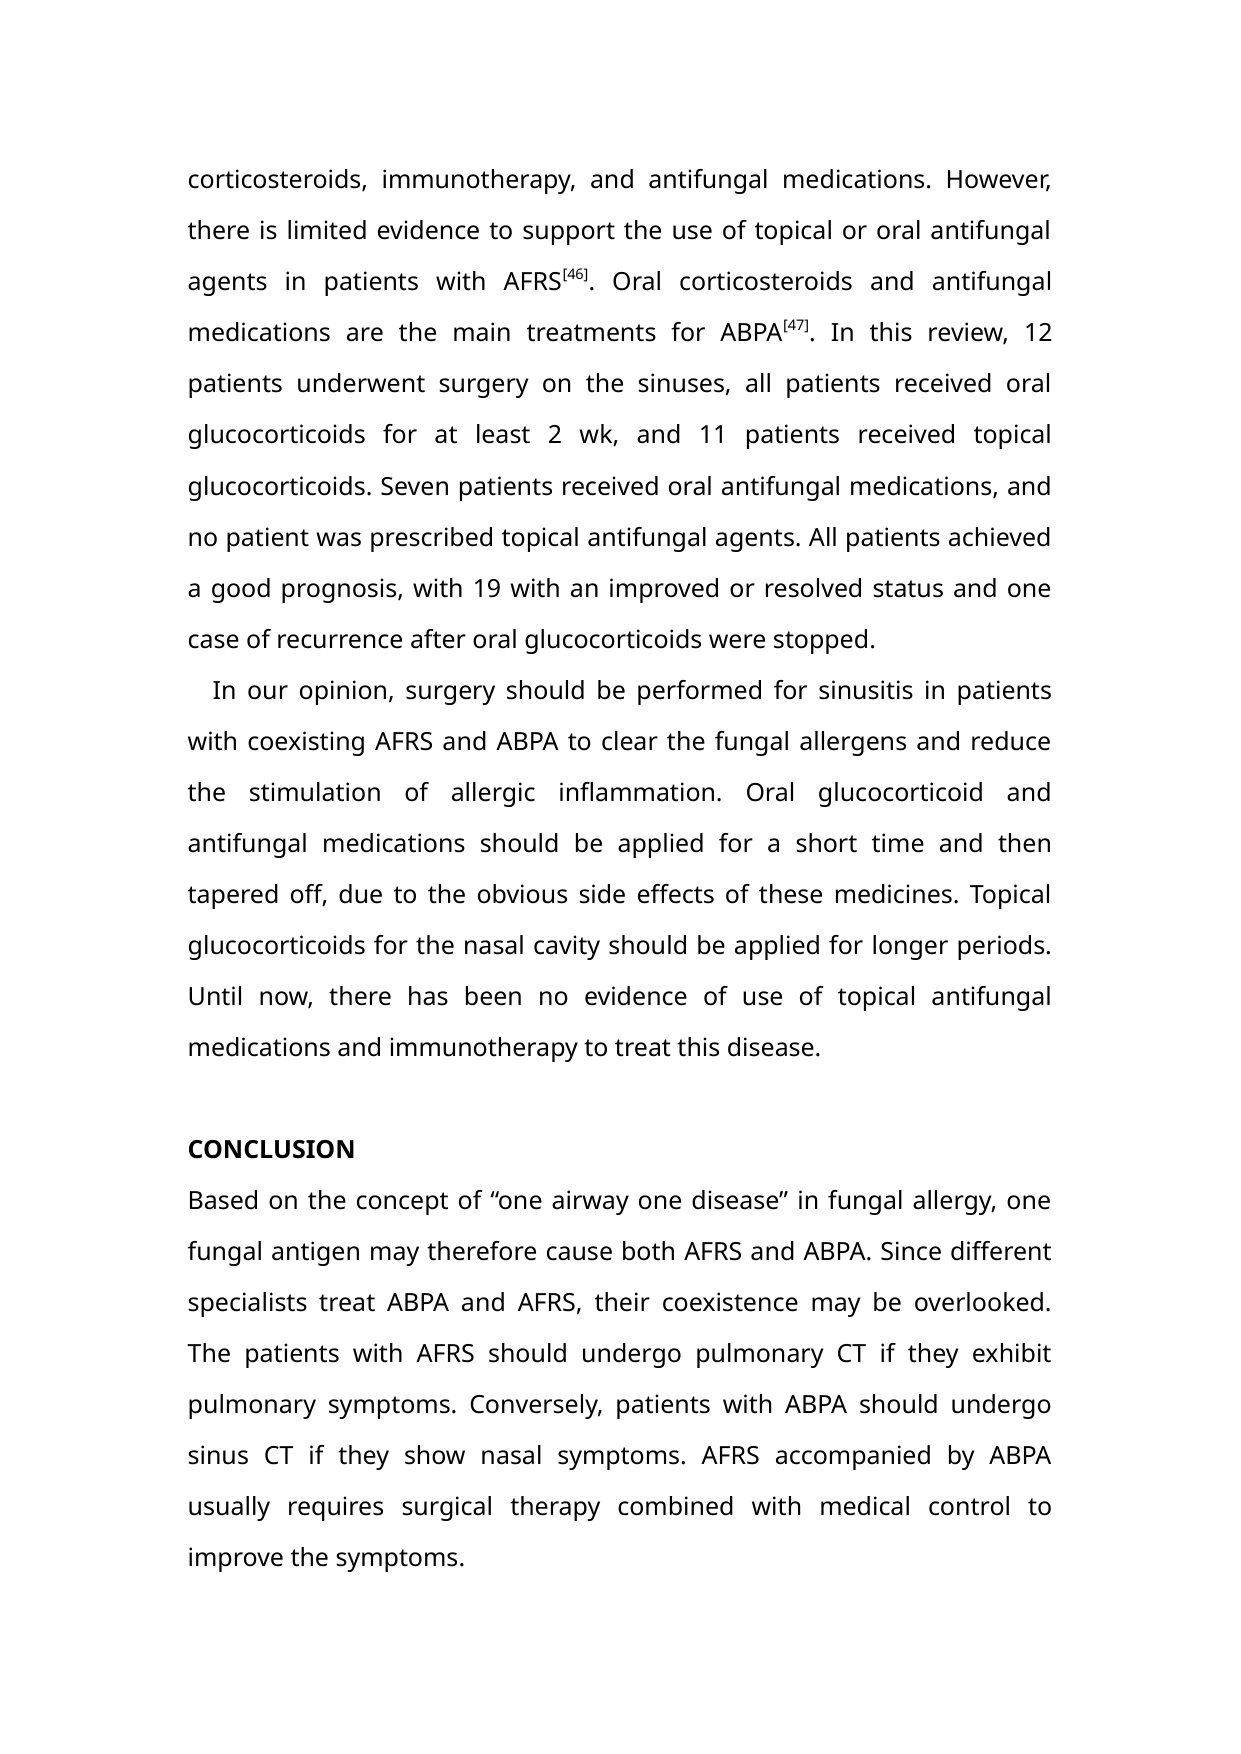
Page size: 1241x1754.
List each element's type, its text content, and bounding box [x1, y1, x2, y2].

text CONCLUSION [187, 1132, 1053, 1166]
text Based on the concept of “one airway one disease” in fungal allergy, one fungal antigen may therefore cause both AFRS and ABPA. Since different specialists treat ABPA and AFRS, their coexistence may be overlooked. The patients with AFRS should undergo pulmonary CT if they exhibit pulmonary symptoms. Conversely, patients with ABPA should undergo sinus CT if they show nasal symptoms. AFRS accompanied by ABPA usually requires surgical therapy combined with medical control to improve the symptoms. [187, 1183, 1053, 1574]
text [187, 162, 1053, 655]
text In our opinion, surgery should be performed for sinusitis in patients with coexisting AFRS and ABPA to clear the fungal allergens and reduce the stimulation of allergic inflammation. Oral glucocorticoid and antifungal medications should be applied for a short time and then tapered off, due to the obvious side effects of these medicines. Topical glucocorticoids for the nasal cavity should be applied for longer periods. Until now, there has been no evidence of use of topical antifungal medications and immunotherapy to treat this disease. [187, 672, 1053, 1064]
